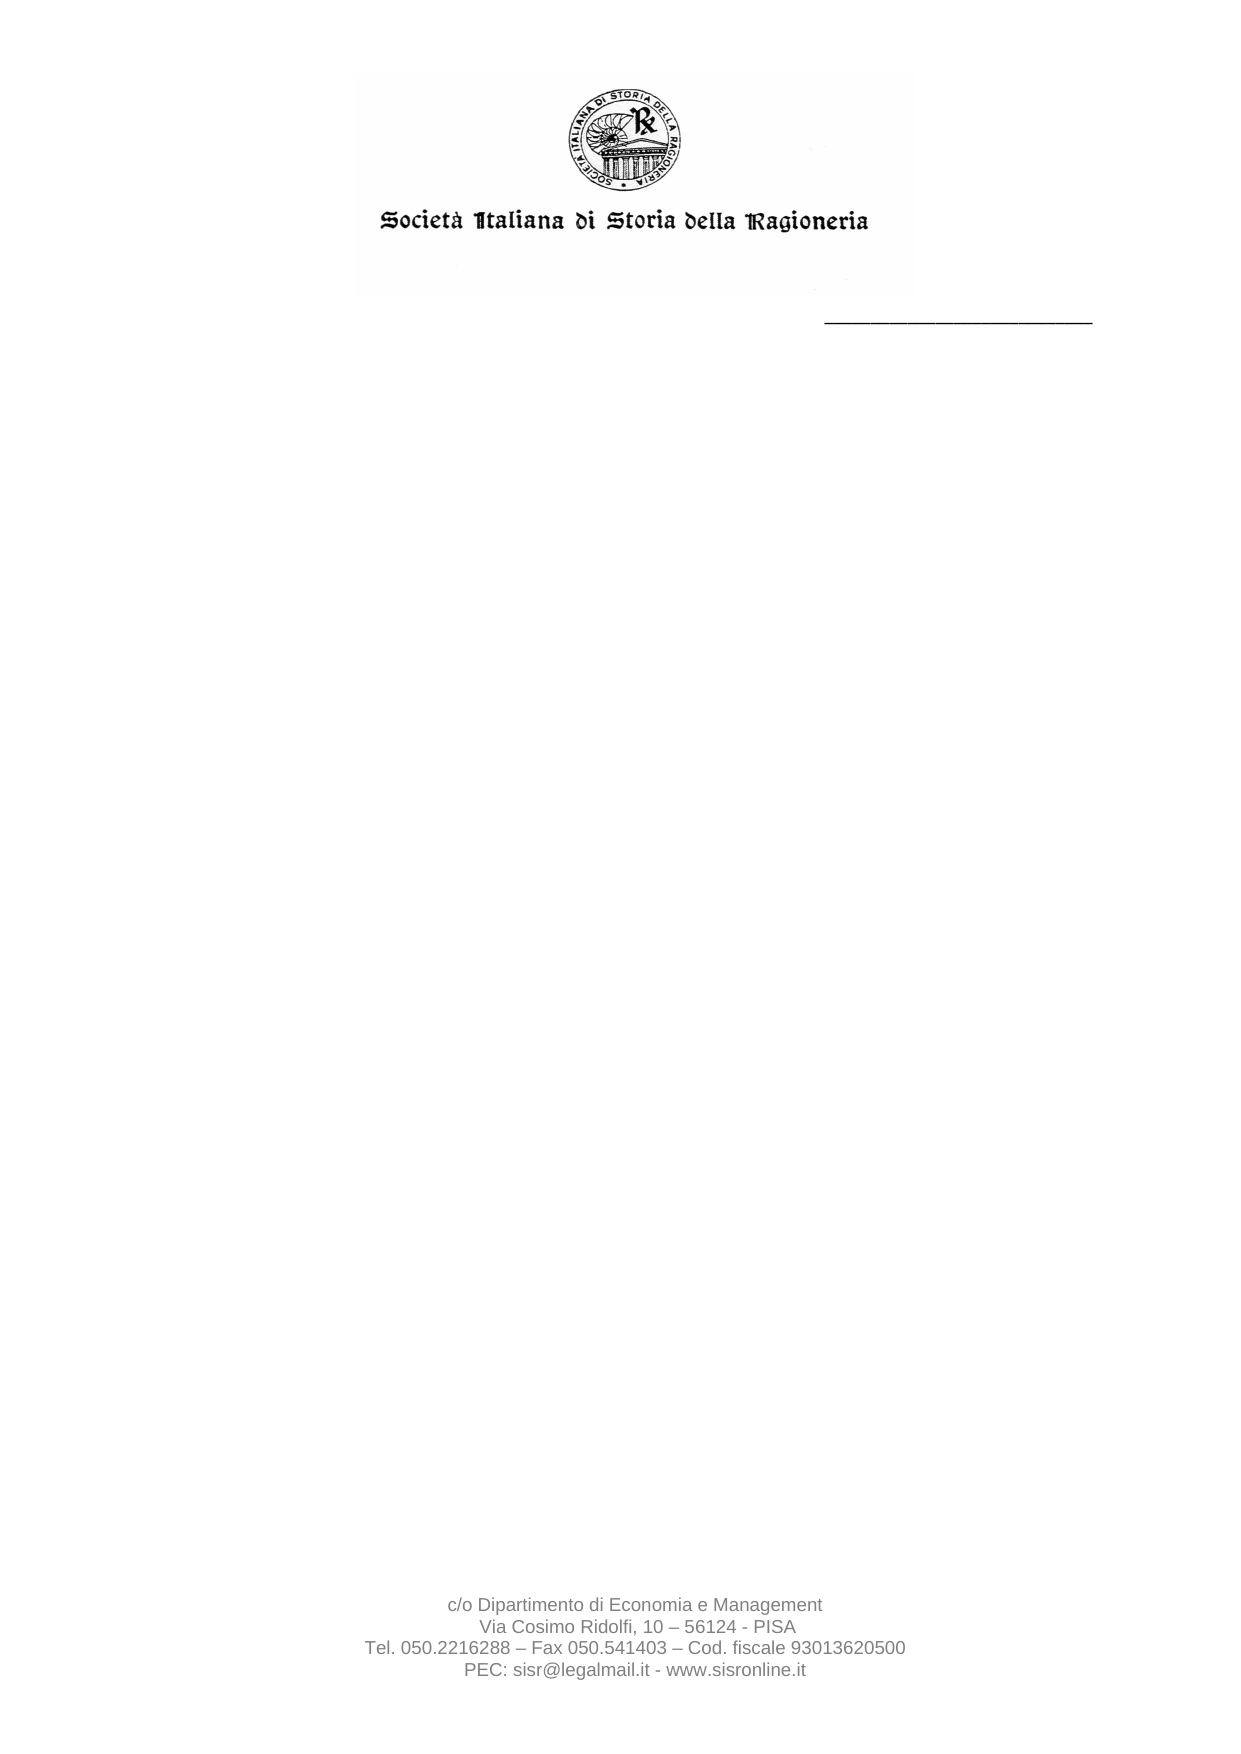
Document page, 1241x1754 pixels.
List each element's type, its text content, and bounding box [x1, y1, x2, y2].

text _____________________________ [177, 299, 1092, 327]
picture [353, 73, 917, 299]
